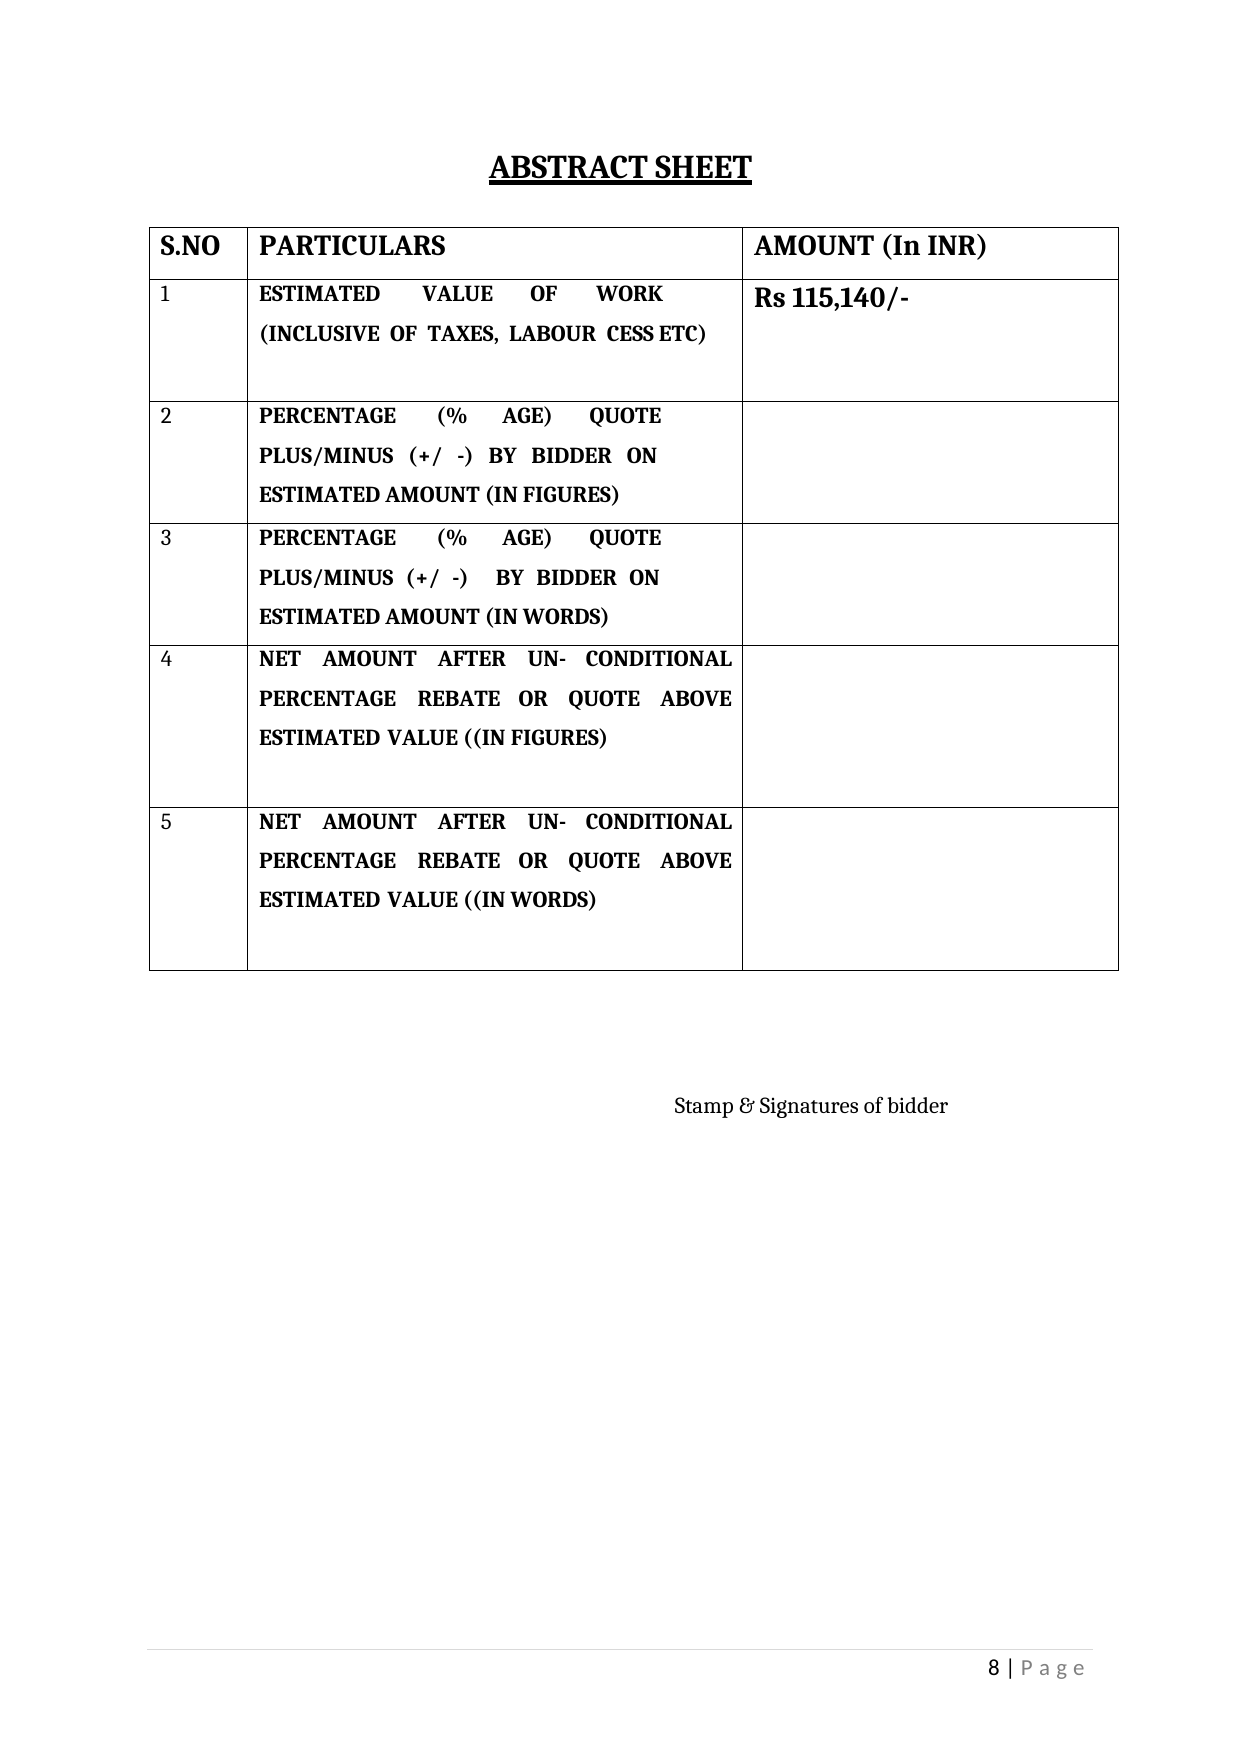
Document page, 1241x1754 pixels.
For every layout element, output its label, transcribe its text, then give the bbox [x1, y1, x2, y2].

table_cell [743, 524, 1118, 645]
table_cell Rs 115,140/- [743, 280, 1118, 401]
table_cell 1 [150, 280, 247, 401]
table_cell 5 [150, 808, 247, 969]
table_cell NET AMOUNT AFTER UN- CONDITIONAL PERCENTAGE REBATE OR QUOTE ABOVE ESTIMATED VALUE ((IN WORDS) [248, 808, 742, 969]
table_cell 3 [150, 524, 247, 645]
table_cell NET AMOUNT AFTER UN- CONDITIONAL PERCENTAGE REBATE OR QUOTE ABOVE ESTIMATED VALUE ((IN FIGURES) [248, 646, 742, 807]
text Stamp & Signatures of bidder [674, 1093, 1105, 1119]
table_cell PERCENTAGE (% AGE) QUOTE PLUS/MINUS (+/ -) BY BIDDER ON ESTIMATED AMOUNT (IN FIGURES) [248, 402, 742, 523]
table_cell ESTIMATED VALUE OF WORK (INCLUSIVE OF TAXES, LABOUR CESS ETC) [248, 280, 742, 401]
table_cell PERCENTAGE (% AGE) QUOTE PLUS/MINUS (+/ -) BY BIDDER ON ESTIMATED AMOUNT (IN WORDS) [248, 524, 742, 645]
text ABSTRACT SHEET [135, 148, 1105, 186]
table_cell [743, 646, 1118, 807]
table_cell [743, 402, 1118, 523]
table_cell 2 [150, 402, 247, 523]
table_cell [743, 808, 1118, 969]
table_header PARTICULARS [248, 228, 742, 279]
table_header S.NO [150, 228, 247, 279]
table_header AMOUNT (In INR) [743, 228, 1118, 279]
table_cell 4 [150, 646, 247, 807]
